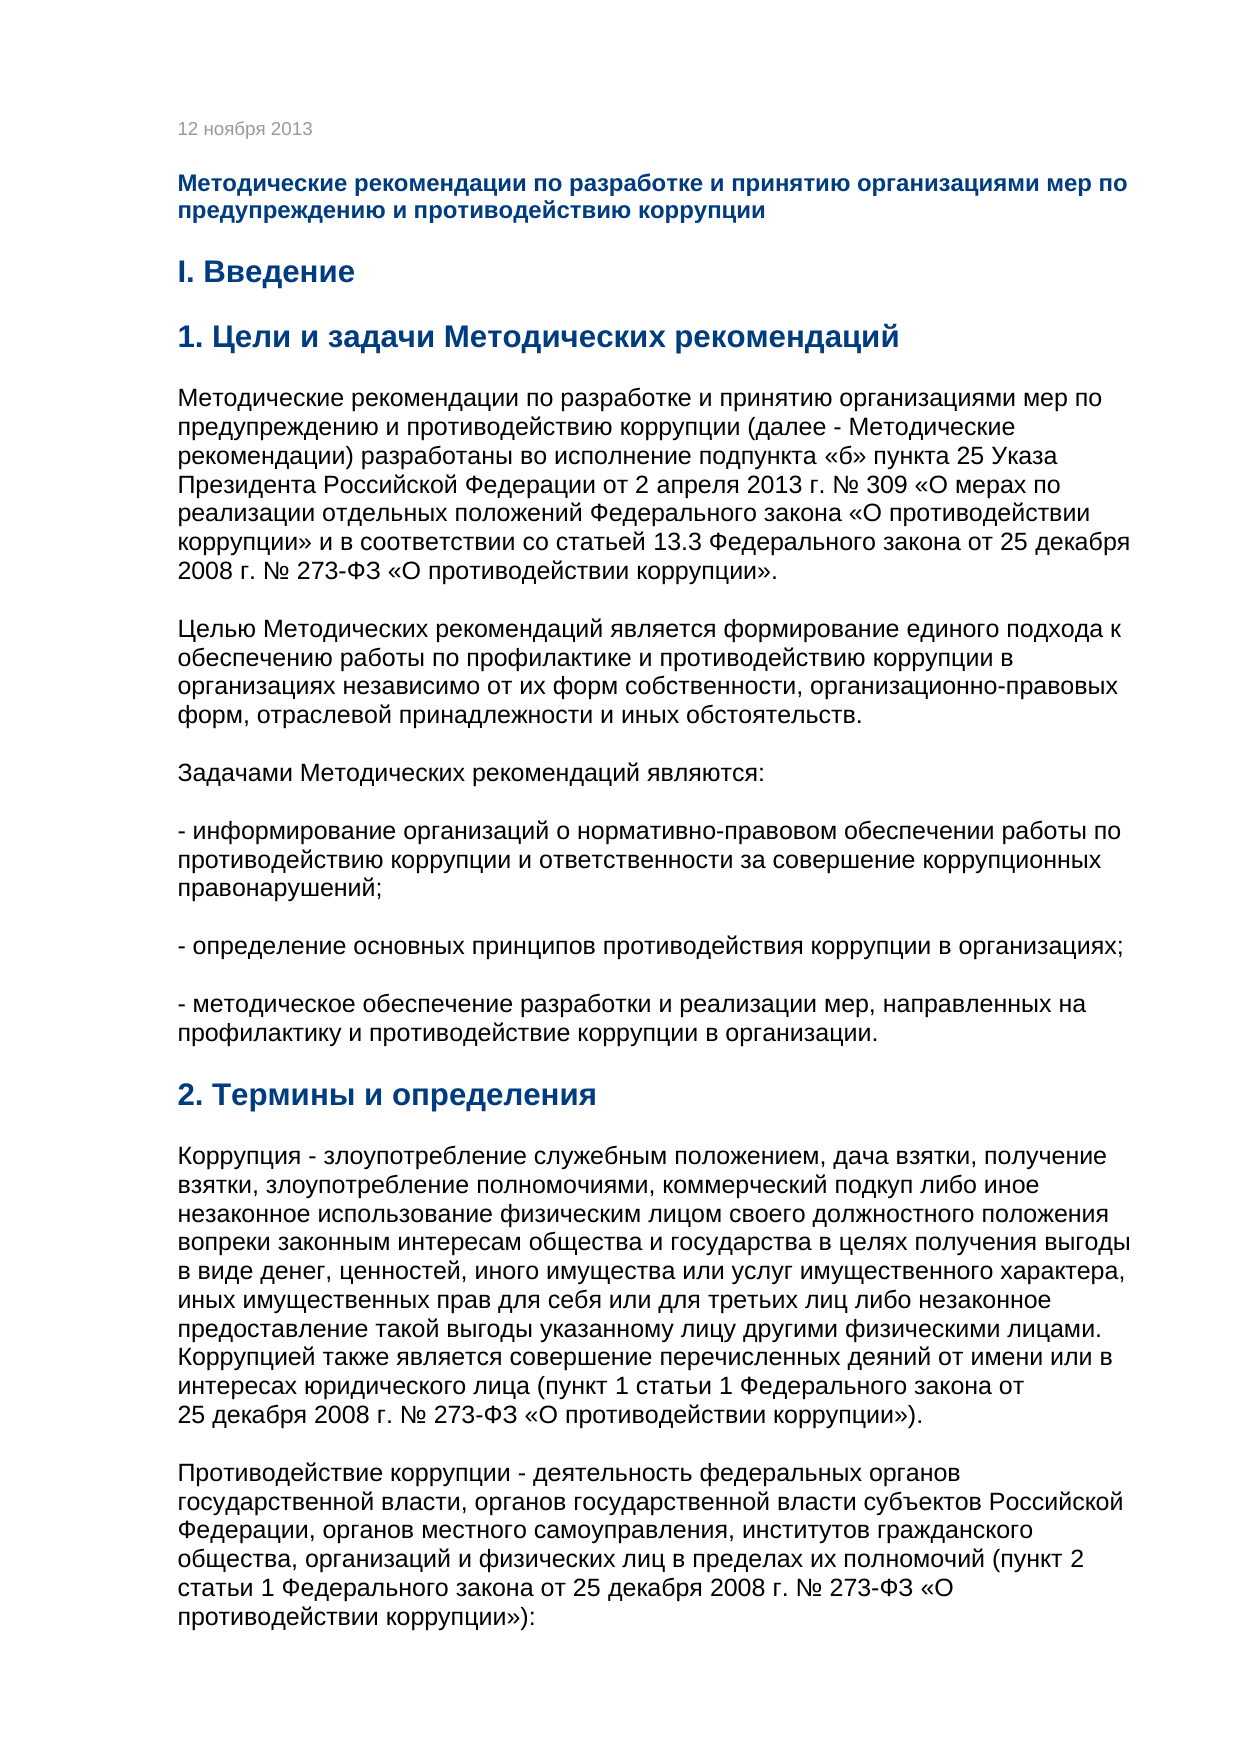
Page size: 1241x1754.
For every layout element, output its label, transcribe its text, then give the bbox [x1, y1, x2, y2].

text Коррупция - злоупотребление служебным положением, дача взятки, получение взятки, злоупотребление полномочиями, коммерческий подкуп либо иное незаконное использование физическим лицом своего должностного положения вопреки законным интересам общества и государства в целях получения выгоды в виде денег, ценностей, иного имущества или услуг имущественного характера, иных имущественных прав для себя или для третьих лиц либо незаконное предоставление такой выгоды указанному лицу другими физическими лицами. Коррупцией также является совершение перечисленных деяний от имени или в интересах юридического лица (пункт 1 статьи 1 Федерального закона от 25 декабря 2008 г. № 273-ФЗ «О противодействии коррупции»). [177, 1141, 1152, 1428]
text 12 ноября 2013 [177, 118, 1152, 140]
text Противодействие коррупции - деятельность федеральных органов государственной власти, органов государственной власти субъектов Российской Федерации, органов местного самоуправления, институтов гражданского общества, организаций и физических лиц в пределах их полномочий (пункт 2 статьи 1 Федерального закона от 25 декабря 2008 г. № 273-ФЗ «О противодействии коррупции»): [177, 1458, 1152, 1630]
text 1. Цели и задачи Методических рекомендаций [177, 318, 1152, 354]
text - информирование организаций о нормативно-правовом обеспечении работы по противодействию коррупции и ответственности за совершение коррупционных правонарушений; [177, 816, 1152, 902]
text Методические рекомендации по разработке и принятию организациями мер по предупреждению и противодействию коррупции [177, 169, 1152, 224]
text Методические рекомендации по разработке и принятию организациями мер по предупреждению и противодействию коррупции (далее - Методические рекомендации) разработаны во исполнение подпункта «б» пункта 25 Указа Президента Российской Федерации от 2 апреля 2013 г. № 309 «О мерах по реализации отдельных положений Федерального закона «О противодействии коррупции» и в соответствии со статьей 13.3 Федерального закона от 25 декабря 2008 г. № 273-ФЗ «О противодействии коррупции». [177, 383, 1152, 585]
text Задачами Методических рекомендаций являются: [177, 758, 1152, 787]
text 2. Термины и определения [177, 1076, 1152, 1112]
text I. Введение [177, 253, 1152, 289]
text - определение основных принципов противодействия коррупции в организациях; [177, 931, 1152, 960]
text Целью Методических рекомендаций является формирование единого подхода к обеспечению работы по профилактике и противодействию коррупции в организациях независимо от их форм собственности, организационно-правовых форм, отраслевой принадлежности и иных обстоятельств. [177, 614, 1152, 729]
text - методическое обеспечение разработки и реализации мер, направленных на профилактику и противодействие коррупции в организации. [177, 989, 1152, 1047]
